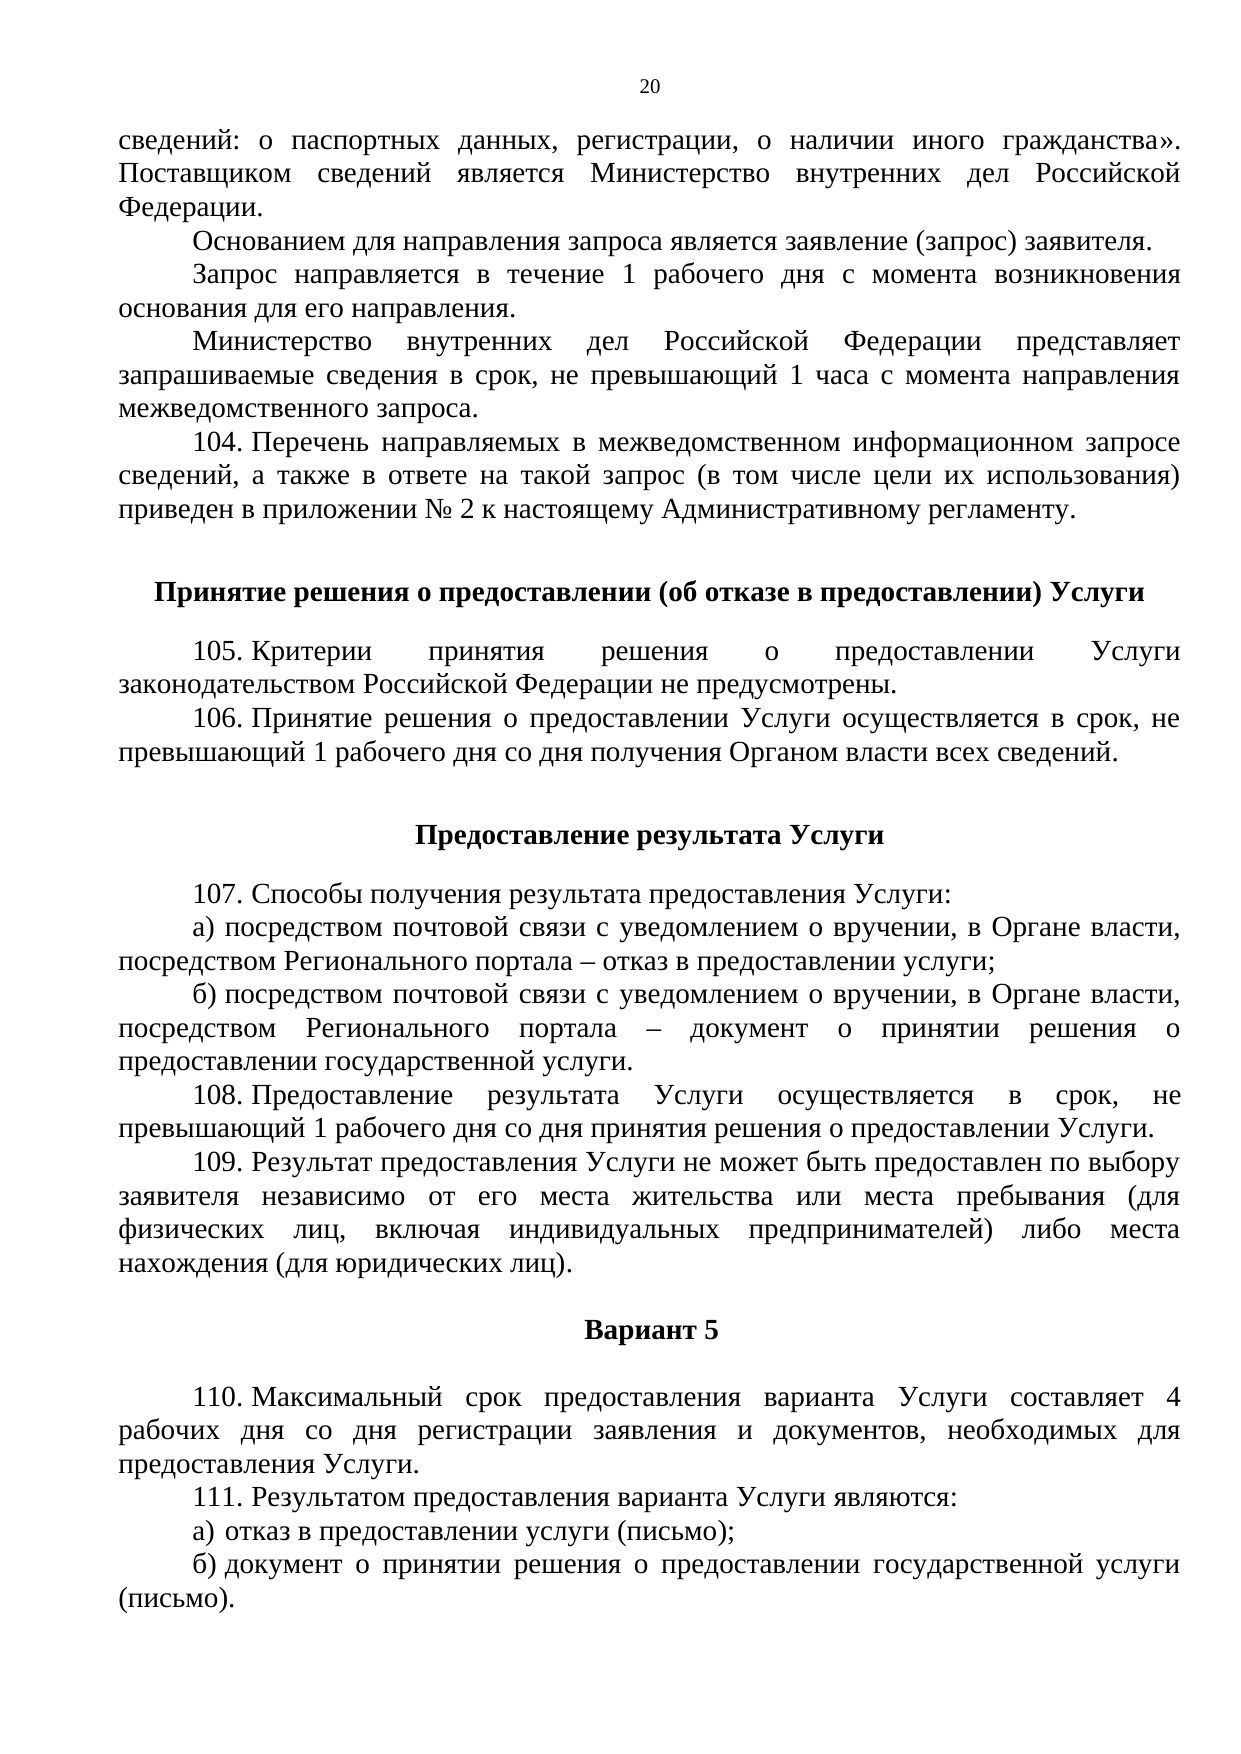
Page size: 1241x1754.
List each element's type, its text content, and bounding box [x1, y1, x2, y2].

list Максимальный срок предоставления варианта Услуги составляет 4 рабочих дня со дня регистрации заявления и документов, необходимых для предоставления Услуги. [118, 1379, 1181, 1479]
text Основанием для направления запроса является заявление (запрос) заявителя. [118, 223, 1181, 256]
list Способы получения результата предоставления Услуги: [118, 876, 1181, 909]
list Критерии принятия решения о предоставлении Услуги законодательством Российской Федерации не предусмотрены. [118, 633, 1181, 700]
list Результат предоставления Услуги не может быть предоставлен по выбору заявителя независимо от его места жительства или места пребывания (для физических лиц, включая индивидуальных предпринимателей) либо места нахождения (для юридических лиц). [118, 1144, 1181, 1278]
list Перечень направляемых в межведомственном информационном запросе сведений, а также в ответе на такой запрос (в том числе цели их использования) приведен в приложении № 2 к настоящему Административному регламенту. [118, 424, 1181, 524]
list Предоставление результата Услуги осуществляется в срок, не превышающий 1 рабочего дня со дня принятия решения о предоставлении Услуги. [118, 1077, 1181, 1144]
text Предоставление результата Услуги [118, 817, 1181, 851]
list посредством почтовой связи с уведомлением о вручении, в Органе власти, посредством Регионального портала – отказ в предоставлении услуги; [118, 909, 1181, 976]
list отказ в предоставлении услуги (письмо); [118, 1513, 1181, 1547]
list посредством почтовой связи с уведомлением о вручении, в Органе власти, посредством Регионального портала – документ о принятии решения о предоставлении государственной услуги. [118, 976, 1181, 1077]
list документ о принятии решения о предоставлении государственной услуги (письмо). [118, 1547, 1181, 1614]
text Министерство внутренних дел Российской Федерации представляет запрашиваемые сведения в срок, не превышающий 1 часа с момента направления межведомственного запроса. [118, 323, 1181, 424]
list Принятие решения о предоставлении Услуги осуществляется в срок, не превышающий 1 рабочего дня со дня получения Органом власти всех сведений. [118, 700, 1181, 767]
text Запрос направляется в течение 1 рабочего дня с момента возникновения основания для его направления. [118, 256, 1181, 323]
text Принятие решения о предоставлении (об отказе в предоставлении) Услуги [118, 574, 1181, 608]
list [118, 122, 1181, 223]
list Результатом предоставления варианта Услуги являются: [118, 1479, 1181, 1513]
